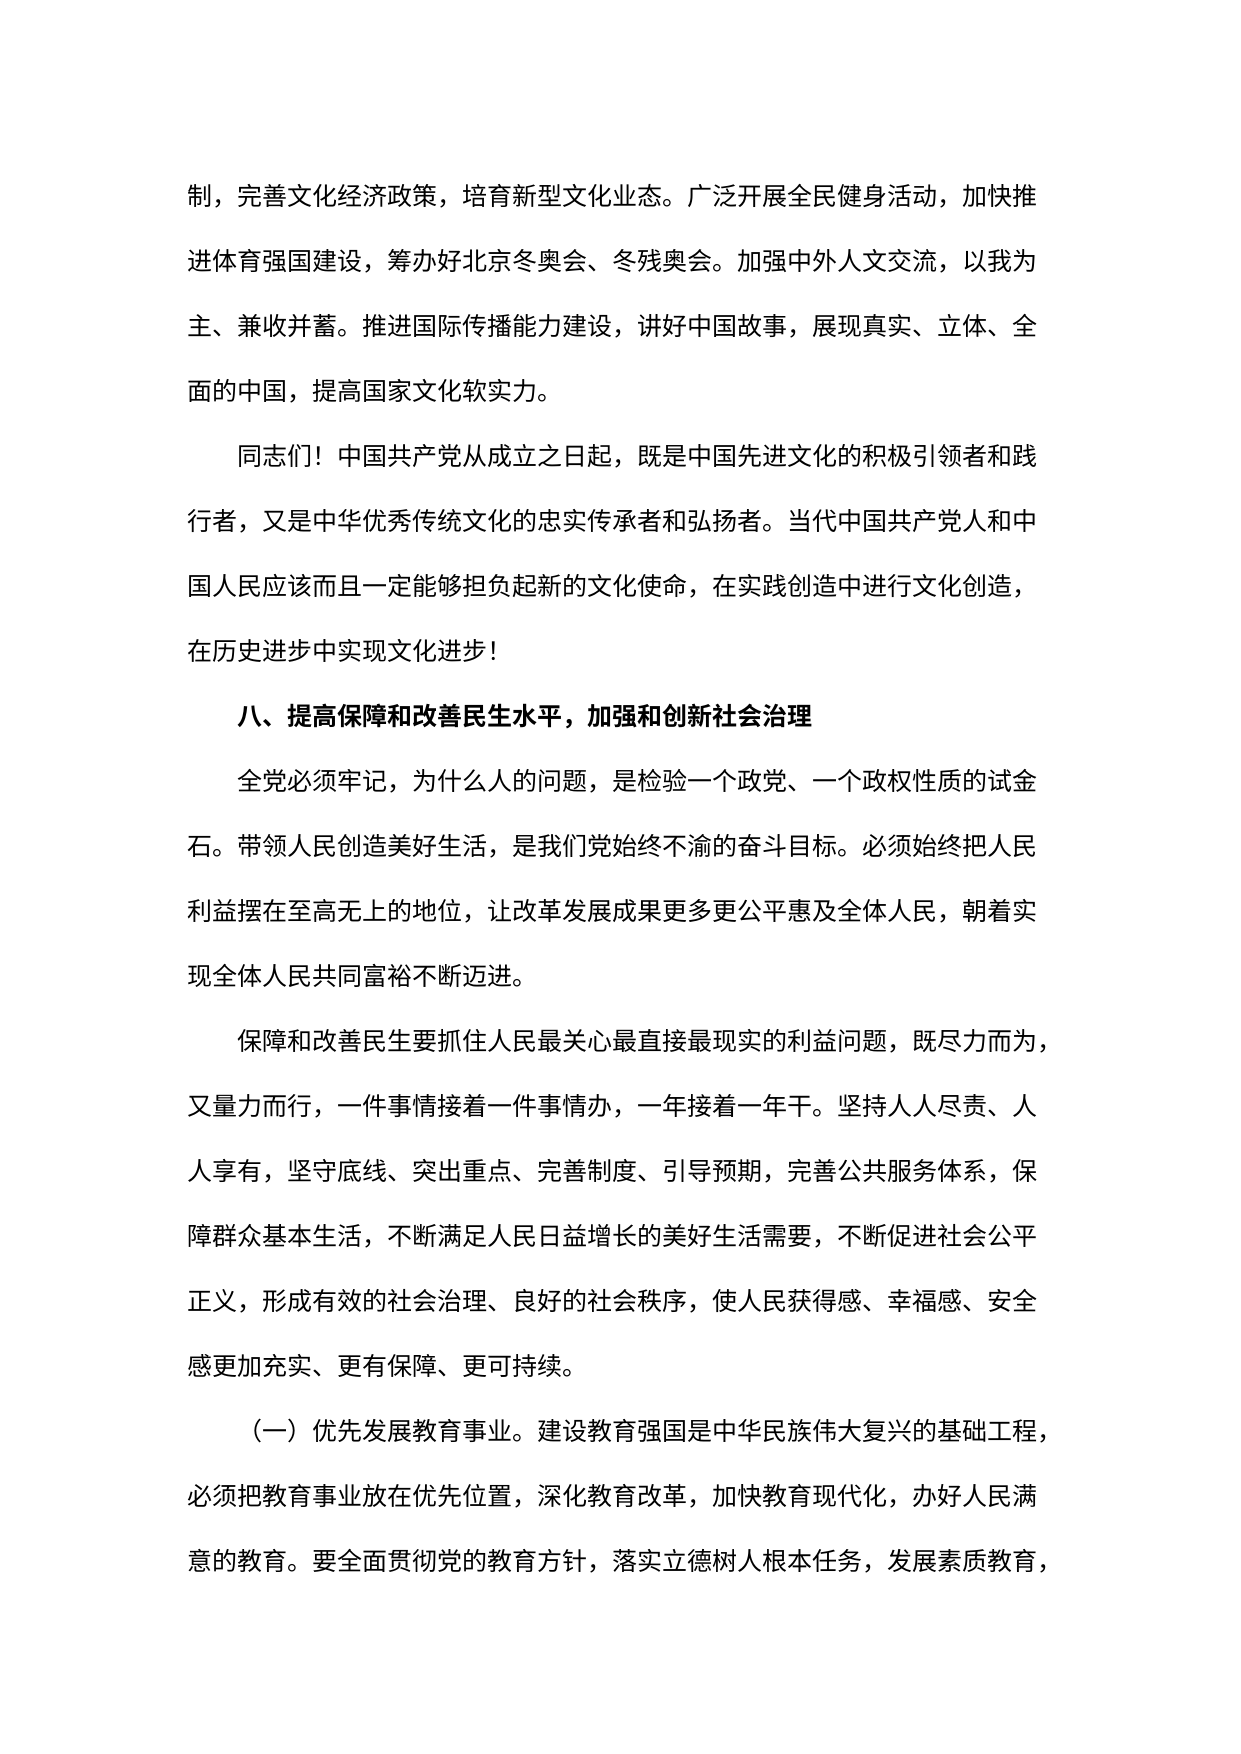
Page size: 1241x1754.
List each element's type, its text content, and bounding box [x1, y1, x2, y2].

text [187, 1397, 1053, 1592]
text 八、提高保障和改善民生水平，加强和创新社会治理 [187, 682, 1053, 747]
text 同志们！中国共产党从成立之日起，既是中国先进文化的积极引领者和践行者，又是中华优秀传统文化的忠实传承者和弘扬者。当代中国共产党人和中国人民应该而且一定能够担负起新的文化使命，在实践创造中进行文化创造，在历史进步中实现文化进步！ [187, 422, 1053, 682]
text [187, 162, 1053, 422]
text 全党必须牢记，为什么人的问题，是检验一个政党、一个政权性质的试金石。带领人民创造美好生活，是我们党始终不渝的奋斗目标。必须始终把人民利益摆在至高无上的地位，让改革发展成果更多更公平惠及全体人民，朝着实现全体人民共同富裕不断迈进。 [187, 747, 1053, 1007]
text 保障和改善民生要抓住人民最关心最直接最现实的利益问题，既尽力而为，又量力而行，一件事情接着一件事情办，一年接着一年干。坚持人人尽责、人人享有，坚守底线、突出重点、完善制度、引导预期，完善公共服务体系，保障群众基本生活，不断满足人民日益增长的美好生活需要，不断促进社会公平正义，形成有效的社会治理、良好的社会秩序，使人民获得感、幸福感、安全感更加充实、更有保障、更可持续。 [187, 1007, 1053, 1397]
